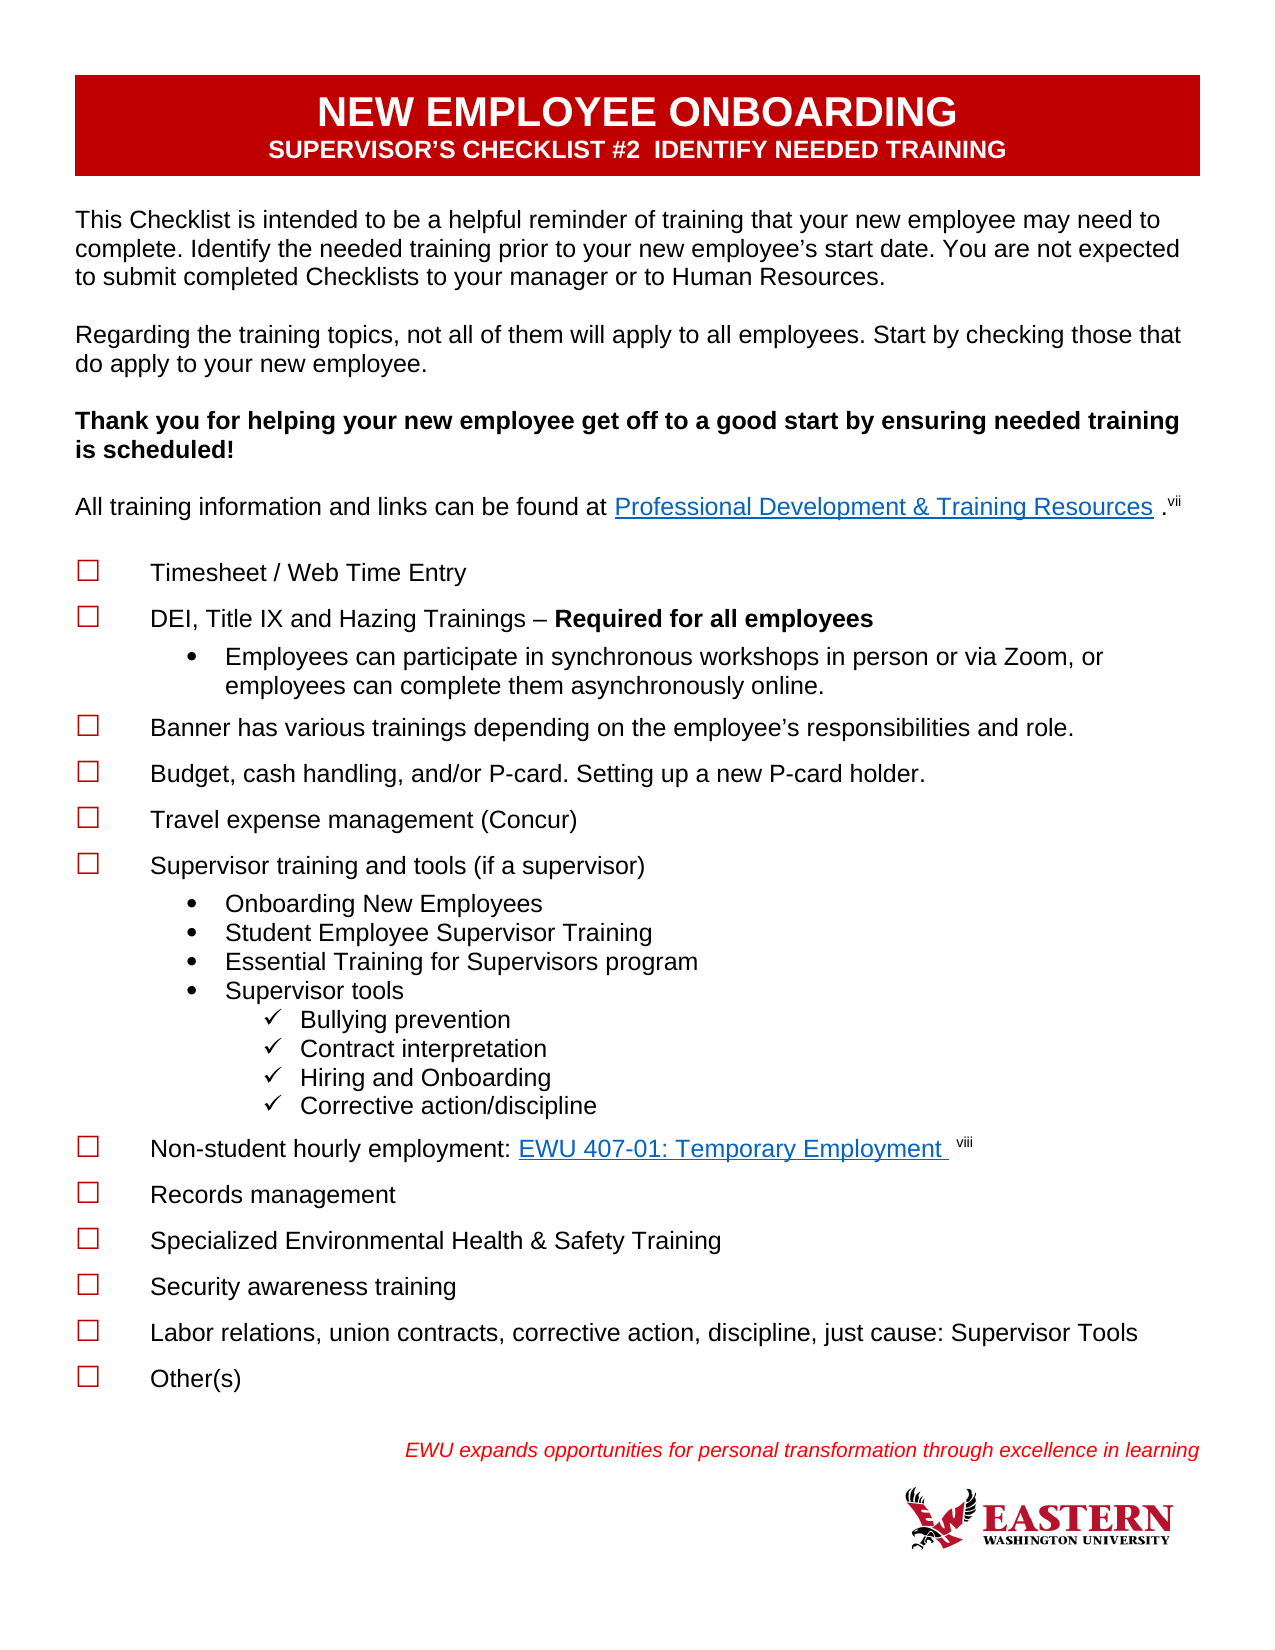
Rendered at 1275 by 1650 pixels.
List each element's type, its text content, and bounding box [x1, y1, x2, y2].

text This Checklist is intended to be a helpful reminder of training that your new employee may need to complete. Identify the needed training prior to your new employee’s start date. You are not expected to submit completed Checklists to your manager or to Human Resources. [75, 205, 1200, 291]
text Budget, cash handling, and/or P-card. Setting up a new P-card holder. [75, 752, 1200, 791]
text Timesheet / Web Time Entry [75, 550, 1200, 589]
list Corrective action/discipline [262, 1091, 1200, 1120]
text Other(s) [75, 1356, 1200, 1396]
list Supervisor tools [187, 976, 1200, 1005]
list Hiring and Onboarding [262, 1062, 1200, 1091]
text DEI, Title IX and Hazing Trainings – Required for all employees [75, 596, 1200, 636]
text Labor relations, union contracts, corrective action, discipline, just cause: Supervisor Tools [75, 1310, 1200, 1350]
text All training information and links can be found at Professional Development & Training Resources . [75, 492, 1200, 521]
list Essential Training for Supervisors program [187, 947, 1200, 976]
list Bullying prevention [262, 1005, 1200, 1034]
list Onboarding New Employees [187, 889, 1200, 918]
text Security awareness training [75, 1264, 1200, 1304]
text Records management [75, 1172, 1200, 1212]
text Non-student hourly employment: EWU 407-01: Temporary Employment [75, 1126, 1200, 1166]
text Banner has various trainings depending on the employee’s responsibilities and role. [75, 706, 1200, 745]
text Specialized Environmental Health & Safety Training [75, 1218, 1200, 1258]
picture [878, 1461, 1200, 1575]
text Thank you for helping your new employee get off to a good start by ensuring needed training is scheduled! [75, 406, 1200, 464]
text Travel expense management (Concur) [75, 797, 1200, 837]
text Supervisor training and tools (if a supervisor) [75, 843, 1200, 883]
list Employees can participate in synchronous workshops in person or via Zoom, or employees can complete them asynchronously online. [187, 642, 1200, 699]
text Regarding the training topics, not all of them will apply to all employees. Start by checking those that do apply to your new employee. [75, 320, 1200, 377]
list Student Employee Supervisor Training [187, 918, 1200, 947]
table_header NEW EMPLOYEE ONBOARDING sUPERVISOR’S cHECKLIST #2 IDENTIFY NEEDED TRAINING [75, 75, 1200, 176]
list Contract interpretation [262, 1034, 1200, 1062]
